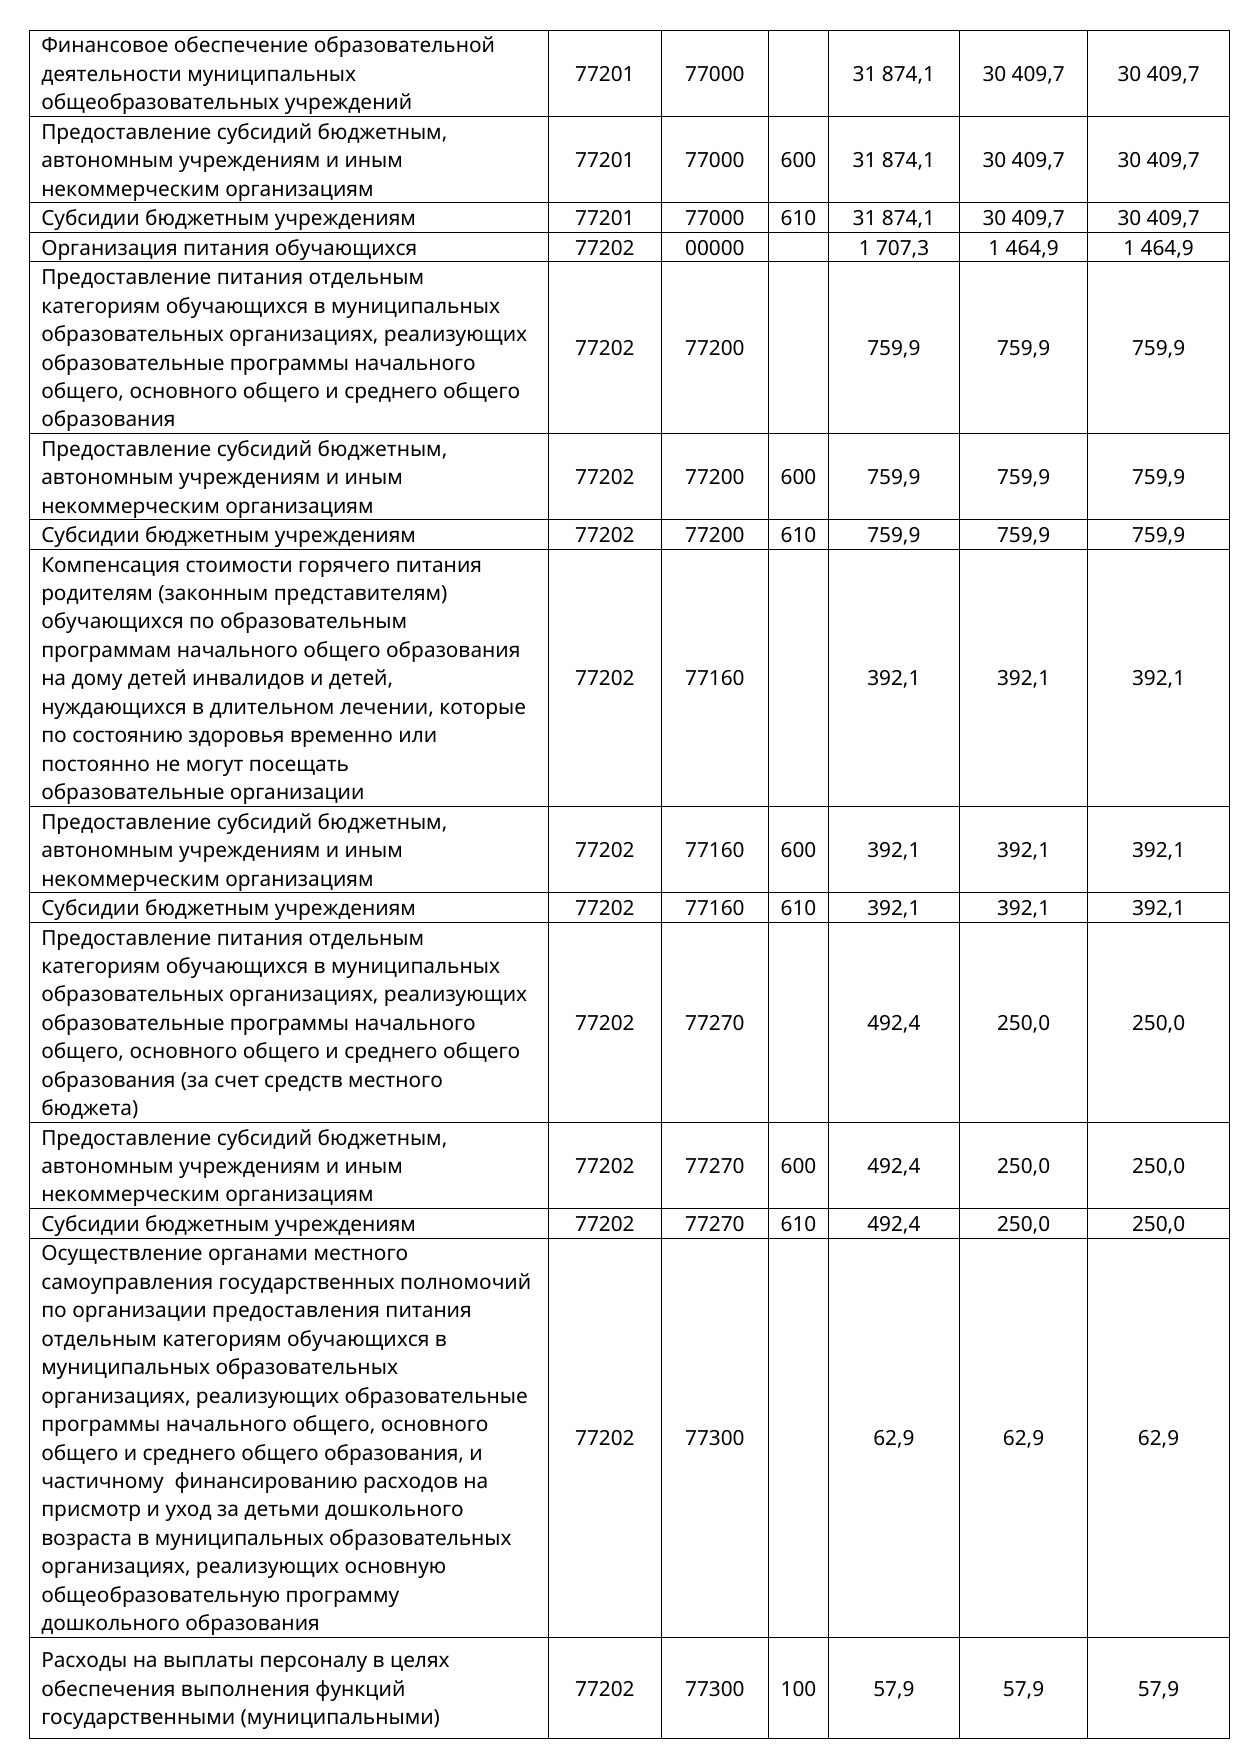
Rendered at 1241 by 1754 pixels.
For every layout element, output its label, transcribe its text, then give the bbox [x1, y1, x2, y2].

table_cell 62,9 [1088, 1239, 1229, 1637]
table_cell 610 [769, 520, 828, 549]
table_cell 77270 [662, 1123, 768, 1208]
table_cell 759,9 [960, 520, 1087, 549]
table_cell 492,4 [829, 1209, 959, 1237]
table_cell 392,1 [829, 807, 959, 892]
table_cell 77202 [549, 1123, 661, 1208]
table_cell 77201 [549, 117, 661, 202]
table_cell 392,1 [960, 807, 1087, 892]
table_cell 600 [769, 434, 828, 519]
table_cell 759,9 [829, 520, 959, 549]
table_cell 57,9 [960, 1638, 1087, 1738]
table_cell 30 409,7 [1088, 203, 1229, 232]
table_cell 250,0 [1088, 1209, 1229, 1237]
table_cell 392,1 [1088, 807, 1229, 892]
table_cell 77202 [549, 893, 661, 922]
table_cell [769, 923, 828, 1122]
table_cell 77300 [662, 1638, 768, 1738]
table_cell 392,1 [960, 550, 1087, 806]
table_cell 77200 [662, 520, 768, 549]
table_cell 77160 [662, 893, 768, 922]
table_cell Предоставление питания отдельным категориям обучающихся в муниципальных образовательных организациях, реализующих образовательные программы начального общего, основного общего и среднего общего образования (за счет средств местного бюджета) [30, 923, 548, 1122]
table_cell 492,4 [829, 1123, 959, 1208]
table_cell Предоставление питания отдельным категориям обучающихся в муниципальных образовательных организациях, реализующих образовательные программы начального общего, основного общего и среднего общего образования [30, 262, 548, 433]
table_cell 62,9 [960, 1239, 1087, 1637]
table_cell Субсидии бюджетным учреждениям [30, 520, 548, 549]
table_cell 57,9 [1088, 1638, 1229, 1738]
table_cell 77201 [549, 203, 661, 232]
table_cell 77200 [662, 262, 768, 433]
table_cell [769, 31, 828, 116]
table_cell 392,1 [960, 893, 1087, 922]
table_cell 77202 [549, 262, 661, 433]
table_cell Субсидии бюджетным учреждениям [30, 203, 548, 232]
table_cell 250,0 [1088, 923, 1229, 1122]
table_cell 57,9 [829, 1638, 959, 1738]
table_cell 759,9 [960, 262, 1087, 433]
table_cell 30 409,7 [1088, 31, 1229, 116]
table_cell [769, 262, 828, 433]
table_cell 30 409,7 [960, 31, 1087, 116]
table_cell 1 707,3 [829, 233, 959, 261]
table_cell 31 874,1 [829, 31, 959, 116]
table_cell Компенсация стоимости горячего питания родителям (законным представителям) обучающихся по образовательным программам начального общего образования на дому детей инвалидов и детей, нуждающихся в длительном лечении, которые по состоянию здоровья временно или постоянно не могут посещать образовательные организации [30, 550, 548, 806]
table_cell 31 874,1 [829, 203, 959, 232]
table_cell 77000 [662, 31, 768, 116]
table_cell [30, 117, 548, 202]
table_cell 77202 [549, 807, 661, 892]
table_cell 610 [769, 893, 828, 922]
table_cell Предоставление субсидий бюджетным, автономным учреждениям и иным некоммерческим организациям [30, 807, 548, 892]
table_cell 600 [769, 117, 828, 202]
table_cell 77201 [549, 31, 661, 116]
table_cell 62,9 [829, 1239, 959, 1637]
table_cell 759,9 [1088, 520, 1229, 549]
table_cell 00000 [662, 233, 768, 261]
table_cell 77300 [662, 1239, 768, 1637]
table_cell 759,9 [960, 434, 1087, 519]
table_cell 31 874,1 [829, 117, 959, 202]
table_cell 30 409,7 [960, 117, 1087, 202]
table_cell 250,0 [960, 1123, 1087, 1208]
table_cell Организация питания обучающихся [30, 233, 548, 261]
table_cell 759,9 [829, 434, 959, 519]
table_cell 250,0 [960, 923, 1087, 1122]
table_cell 77270 [662, 923, 768, 1122]
table_cell 610 [769, 1209, 828, 1237]
table_cell 77202 [549, 1638, 661, 1738]
table_cell 392,1 [829, 893, 959, 922]
table_cell Субсидии бюджетным учреждениям [30, 893, 548, 922]
table_cell 77202 [549, 1239, 661, 1637]
table_cell 77160 [662, 550, 768, 806]
table_cell 77200 [662, 434, 768, 519]
table_cell Предоставление субсидий бюджетным, автономным учреждениям и иным некоммерческим организациям [30, 434, 548, 519]
table_cell 77202 [549, 1209, 661, 1237]
table_cell 759,9 [829, 262, 959, 433]
table_cell 1 464,9 [1088, 233, 1229, 261]
table_cell 759,9 [1088, 262, 1229, 433]
table_cell 492,4 [829, 923, 959, 1122]
table_cell 77202 [549, 520, 661, 549]
table_cell 392,1 [829, 550, 959, 806]
table_cell 77270 [662, 1209, 768, 1237]
table_cell 100 [769, 1638, 828, 1738]
table_cell 759,9 [1088, 434, 1229, 519]
table_cell 600 [769, 1123, 828, 1208]
table_cell Осуществление органами местного самоуправления государственных полномочий по организации предоставления питания отдельным категориям обучающихся в муниципальных образовательных организациях, реализующих образовательные программы начального общего, основного общего и среднего общего образования, и частичному финансированию расходов на присмотр и уход за детьми дошкольного возраста в муниципальных образовательных организациях, реализующих основную общеобразовательную программу дошкольного образования [30, 1239, 548, 1637]
table_cell 250,0 [1088, 1123, 1229, 1208]
table_cell Субсидии бюджетным учреждениям [30, 1209, 548, 1237]
table_cell 30 409,7 [960, 203, 1087, 232]
table_cell 250,0 [960, 1209, 1087, 1237]
table_cell 1 464,9 [960, 233, 1087, 261]
table_cell Финансовое обеспечение образовательной деятельности муниципальных общеобразовательных учреждений [30, 31, 548, 116]
table_cell [769, 233, 828, 261]
table_cell 77160 [662, 807, 768, 892]
table_cell [769, 550, 828, 806]
table_cell 77000 [662, 117, 768, 202]
table_cell 610 [769, 203, 828, 232]
table_cell 77000 [662, 203, 768, 232]
table_cell 77202 [549, 550, 661, 806]
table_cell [30, 1638, 548, 1738]
table_cell [769, 1239, 828, 1637]
table_cell 77202 [549, 434, 661, 519]
table_cell 77202 [549, 923, 661, 1122]
table_cell 30 409,7 [1088, 117, 1229, 202]
table_cell Предоставление субсидий бюджетным, автономным учреждениям и иным некоммерческим организациям [30, 1123, 548, 1208]
table_cell 392,1 [1088, 550, 1229, 806]
table_cell 392,1 [1088, 893, 1229, 922]
table_cell 77202 [549, 233, 661, 261]
table_cell 600 [769, 807, 828, 892]
